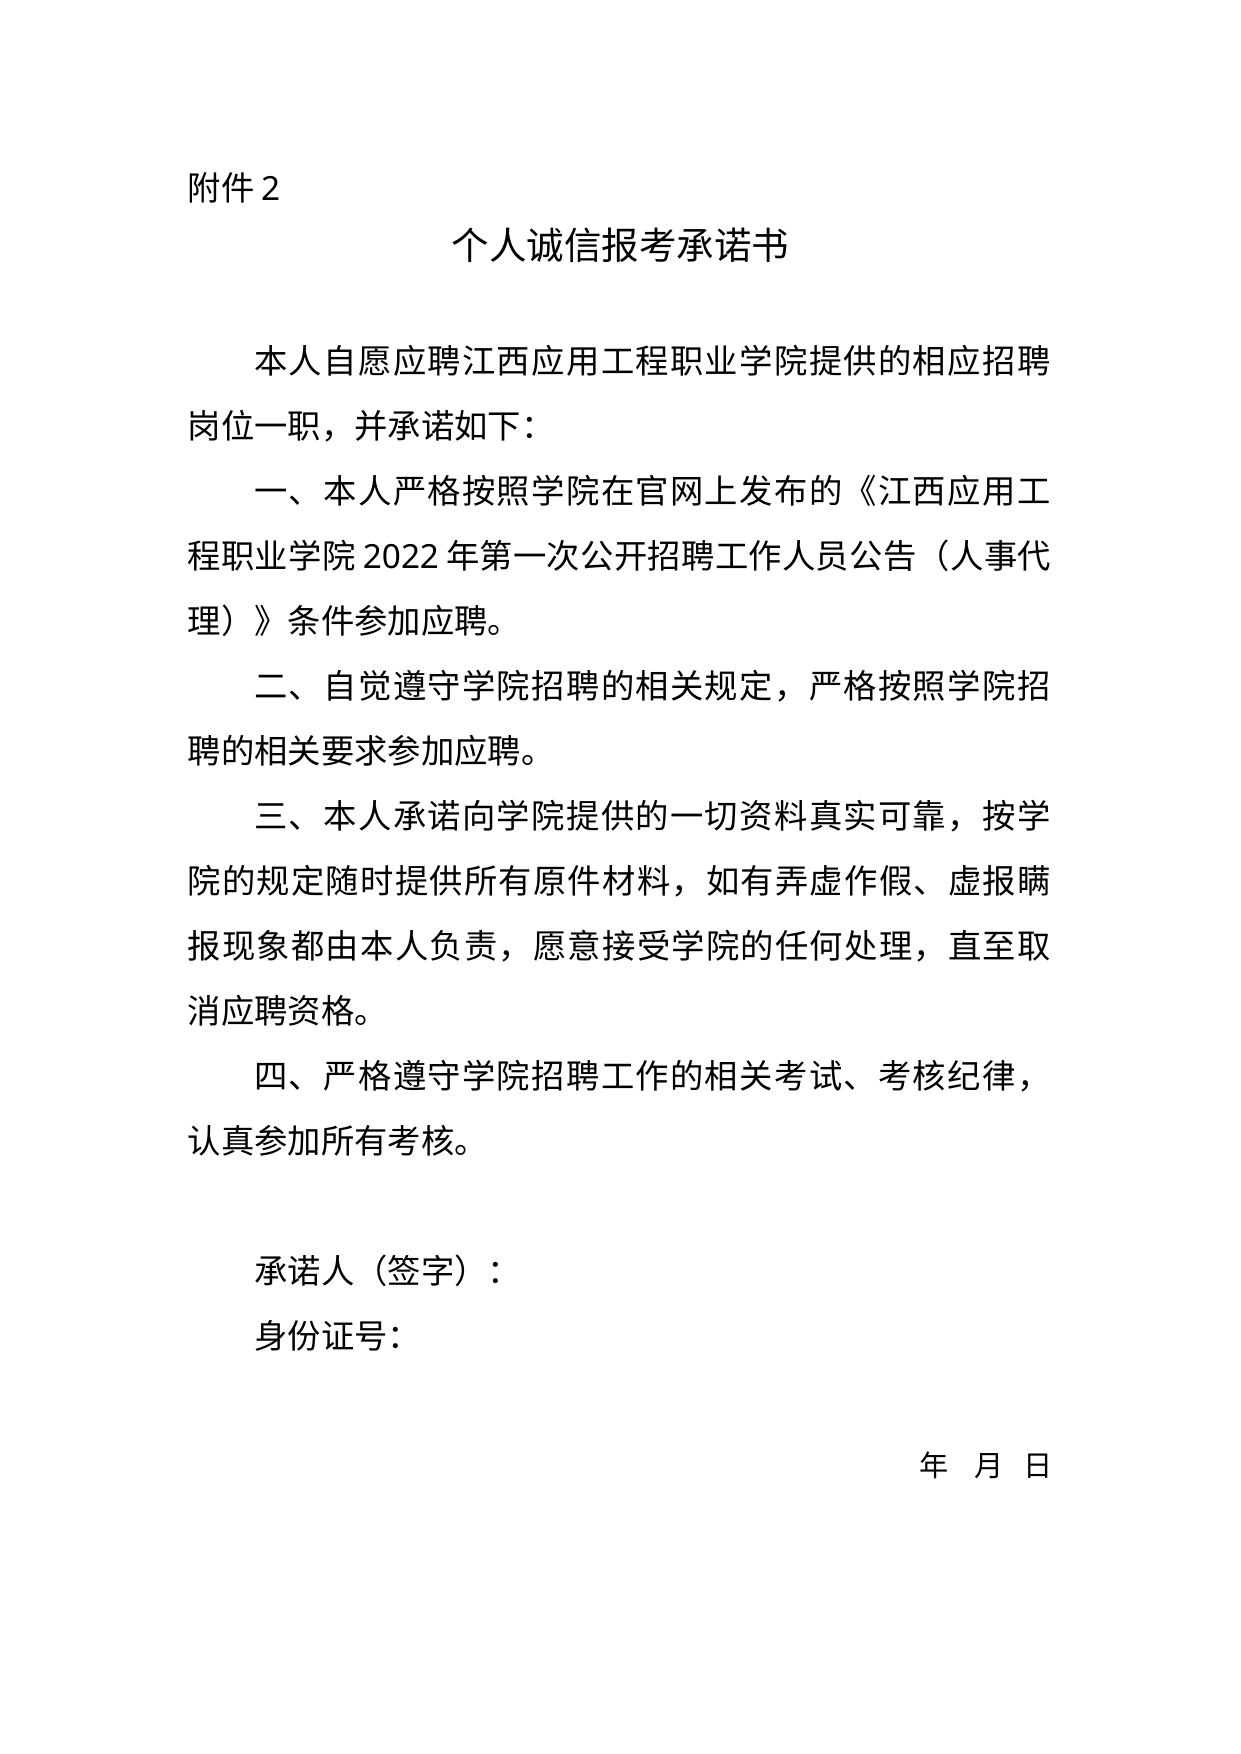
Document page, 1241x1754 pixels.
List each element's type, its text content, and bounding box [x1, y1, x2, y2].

text 本人自愿应聘江西应用工程职业学院提供的相应招聘岗位一职，并承诺如下： [187, 326, 1053, 456]
text 附件2 [187, 162, 1053, 210]
text 三、本人承诺向学院提供的一切资料真实可靠，按学院的规定随时提供所有原件材料，如有弄虚作假、虚报瞒报现象都由本人负责，愿意接受学院的任何处理，直至取消应聘资格。 [187, 781, 1053, 1041]
text 四、严格遵守学院招聘工作的相关考试、考核纪律，认真参加所有考核。 [187, 1041, 1053, 1171]
text 年 月 日 [231, 1431, 1053, 1496]
text 承诺人（签字）： [187, 1236, 1053, 1301]
text 二、自觉遵守学院招聘的相关规定，严格按照学院招聘的相关要求参加应聘。 [187, 651, 1053, 781]
text 个人诚信报考承诺书 [187, 210, 1053, 275]
text 身份证号： [187, 1301, 1053, 1366]
text 一、本人严格按照学院在官网上发布的《江西应用工程职业学院2022年第一次公开招聘工作人员公告（人事代理）》条件参加应聘。 [187, 456, 1053, 651]
